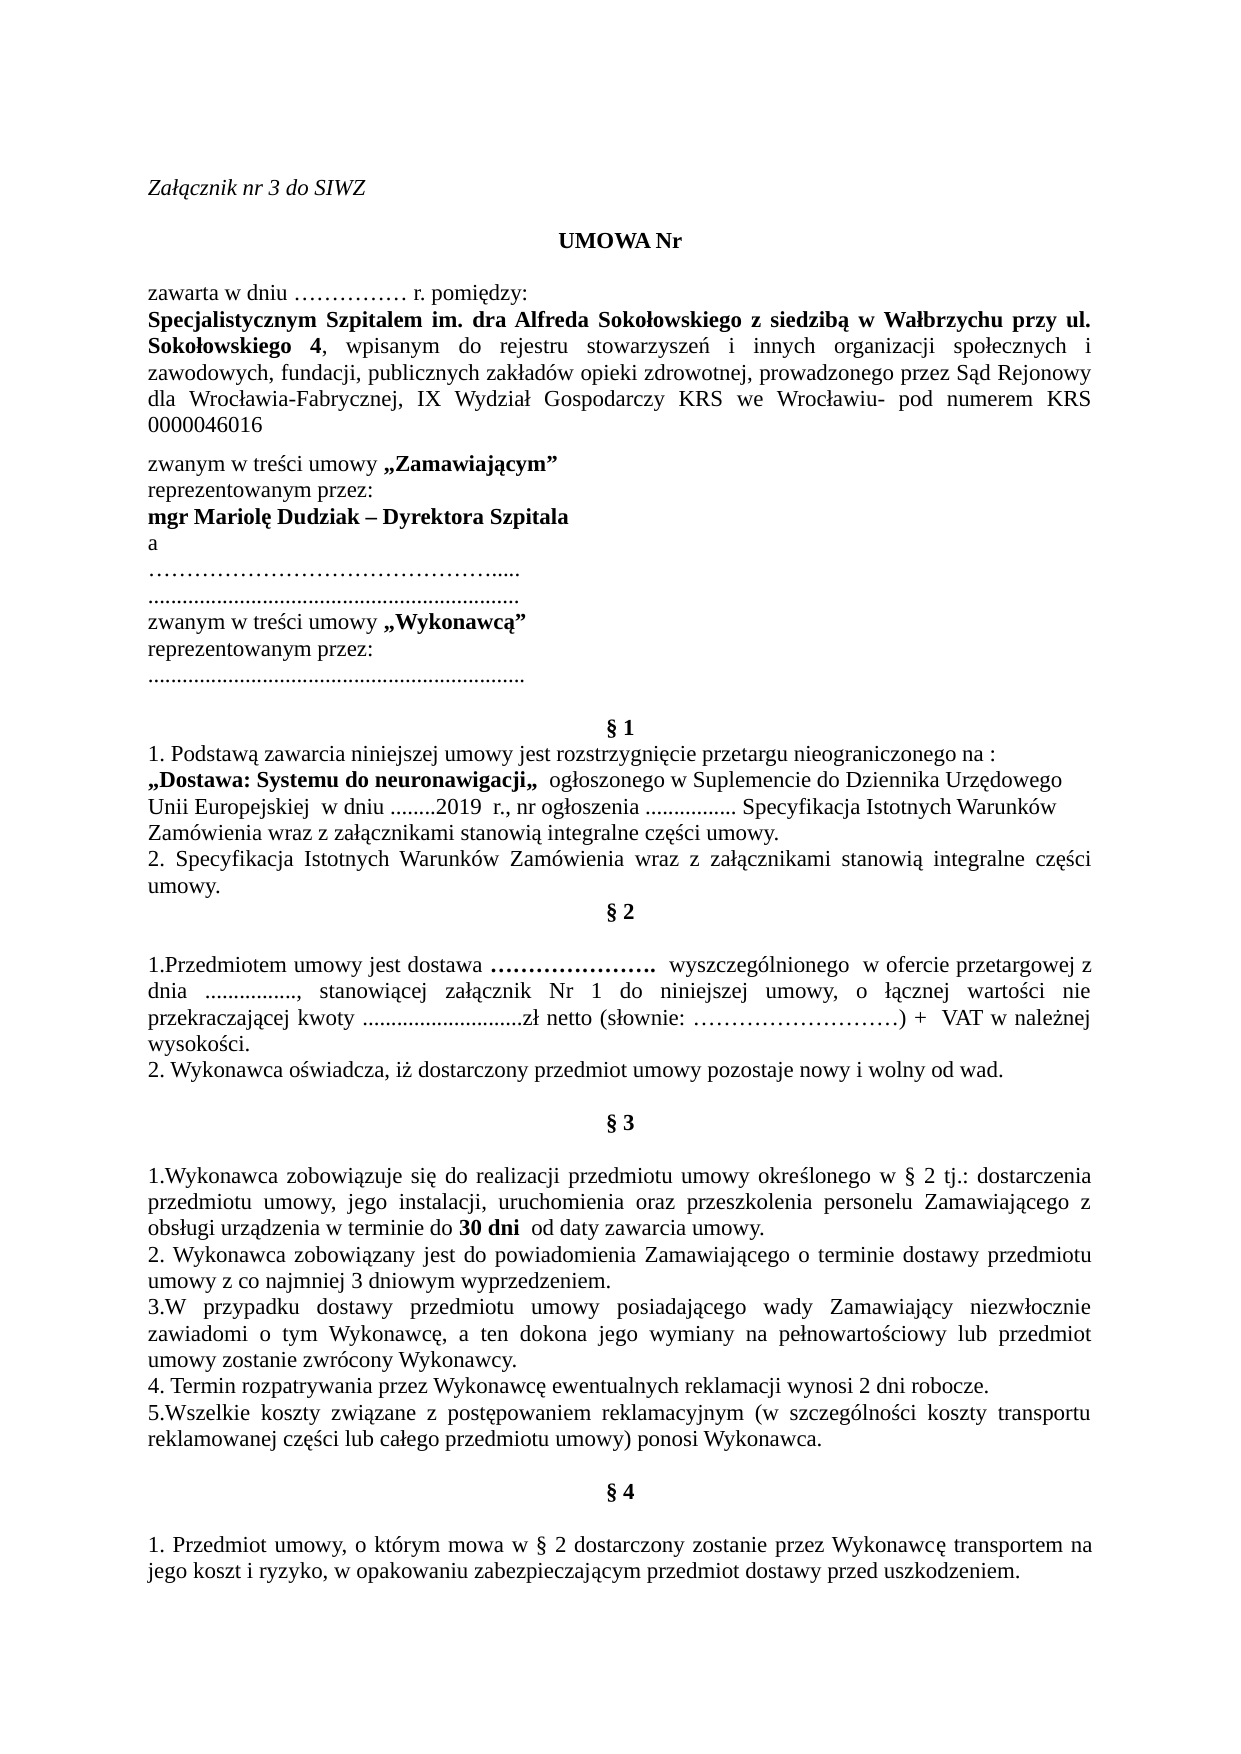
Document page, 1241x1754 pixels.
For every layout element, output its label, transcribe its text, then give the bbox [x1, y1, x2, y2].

text 4. Termin rozpatrywania przez Wykonawcę ewentualnych reklamacji wynosi 2 dni robocze. [148, 1372, 1092, 1399]
text 2. Specyfikacja Istotnych Warunków Zamówienia wraz z załącznikami stanowią integralne części umowy. [148, 845, 1092, 898]
text a [148, 529, 1092, 556]
text § 1 [148, 714, 1092, 740]
text 5.Wszelkie koszty związane z postępowaniem reklamacyjnym (w szczególności koszty transportu reklamowanej części lub całego przedmiotu umowy) ponosi Wykonawca. [148, 1399, 1092, 1452]
text ................................................................. [148, 582, 1092, 608]
text § 2 [148, 898, 1092, 924]
text 2. Wykonawca zobowiązany jest do powiadomienia Zamawiającego o terminie dostawy przedmiotu umowy z co najmniej 3 dniowym wyprzedzeniem. [148, 1241, 1092, 1293]
text reprezentowanym przez: [148, 634, 1092, 661]
text zwanym w treści umowy „Wykonawcą” [148, 608, 1092, 634]
text UMOWA Nr [148, 227, 1092, 253]
text 1. Przedmiot umowy, o którym mowa w § 2 dostarczony zostanie przez Wykonawcę transportem na jego koszt i ryzyko, w opakowaniu zabezpieczającym przedmiot dostawy przed uszkodzeniem. [148, 1531, 1092, 1583]
text 3.W przypadku dostawy przedmiotu umowy posiadającego wady Zamawiający niezwłocznie zawiadomi o tym Wykonawcę, a ten dokona jego wymiany na pełnowartościowy lub przedmiot umowy zostanie zwrócony Wykonawcy. [148, 1293, 1092, 1372]
text Załącznik nr 3 do SIWZ [148, 174, 1092, 200]
text § 4 [148, 1478, 1092, 1504]
text 2. Wykonawca oświadcza, iż dostarczony przedmiot umowy pozostaje nowy i wolny od wad. [148, 1056, 1092, 1083]
text § 3 [148, 1109, 1092, 1135]
text zawarta w dniu …………… r. pomiędzy: [148, 279, 1092, 306]
text mgr Mariolę Dudziak – Dyrektora Szpitala [148, 503, 1092, 529]
text zwanym w treści umowy „Zamawiającym” [148, 450, 1092, 476]
text 1. Podstawą zawarcia niniejszej umowy jest rozstrzygnięcie przetargu nieograniczonego na : „Dostawa: Systemu do neuronawigacji„ ogłoszonego w Suplemencie do Dziennika Urzędowego Unii Europejskiej w dniu ........2019 r., nr ogłoszenia ................ Specyfikacja Istotnych Warunków Zamówienia wraz z załącznikami stanowią integralne części umowy. [148, 740, 1092, 845]
text reprezentowanym przez: [148, 476, 1092, 503]
text Specjalistycznym Szpitalem im. dra Alfreda Sokołowskiego z siedzibą w Wałbrzychu przy ul. Sokołowskiego 4, wpisanym do rejestru stowarzyszeń i innych organizacji społecznych i zawodowych, fundacji, publicznych zakładów opieki zdrowotnej, prowadzonego przez Sąd Rejonowy dla Wrocławia-Fabrycznej, IX Wydział Gospodarczy KRS we Wrocławiu- pod numerem KRS 0000046016 [148, 306, 1092, 438]
text .................................................................. [148, 661, 1092, 687]
text ………………………………………..... [148, 556, 1092, 582]
text 1.Przedmiotem umowy jest dostawa …………………. wyszczególnionego w ofercie przetargowej z dnia ................, stanowiącej załącznik Nr 1 do niniejszej umowy, o łącznej wartości nie przekraczającej kwoty ............................zł netto (słownie: ………………………) + VAT w należnej wysokości. [148, 951, 1092, 1056]
text 1.Wykonawca zobowiązuje się do realizacji przedmiotu umowy określonego w § 2 tj.: dostarczenia przedmiotu umowy, jego instalacji, uruchomienia oraz przeszkolenia personelu Zamawiającego z obsługi urządzenia w terminie do 30 dni od daty zawarcia umowy. [148, 1162, 1092, 1241]
